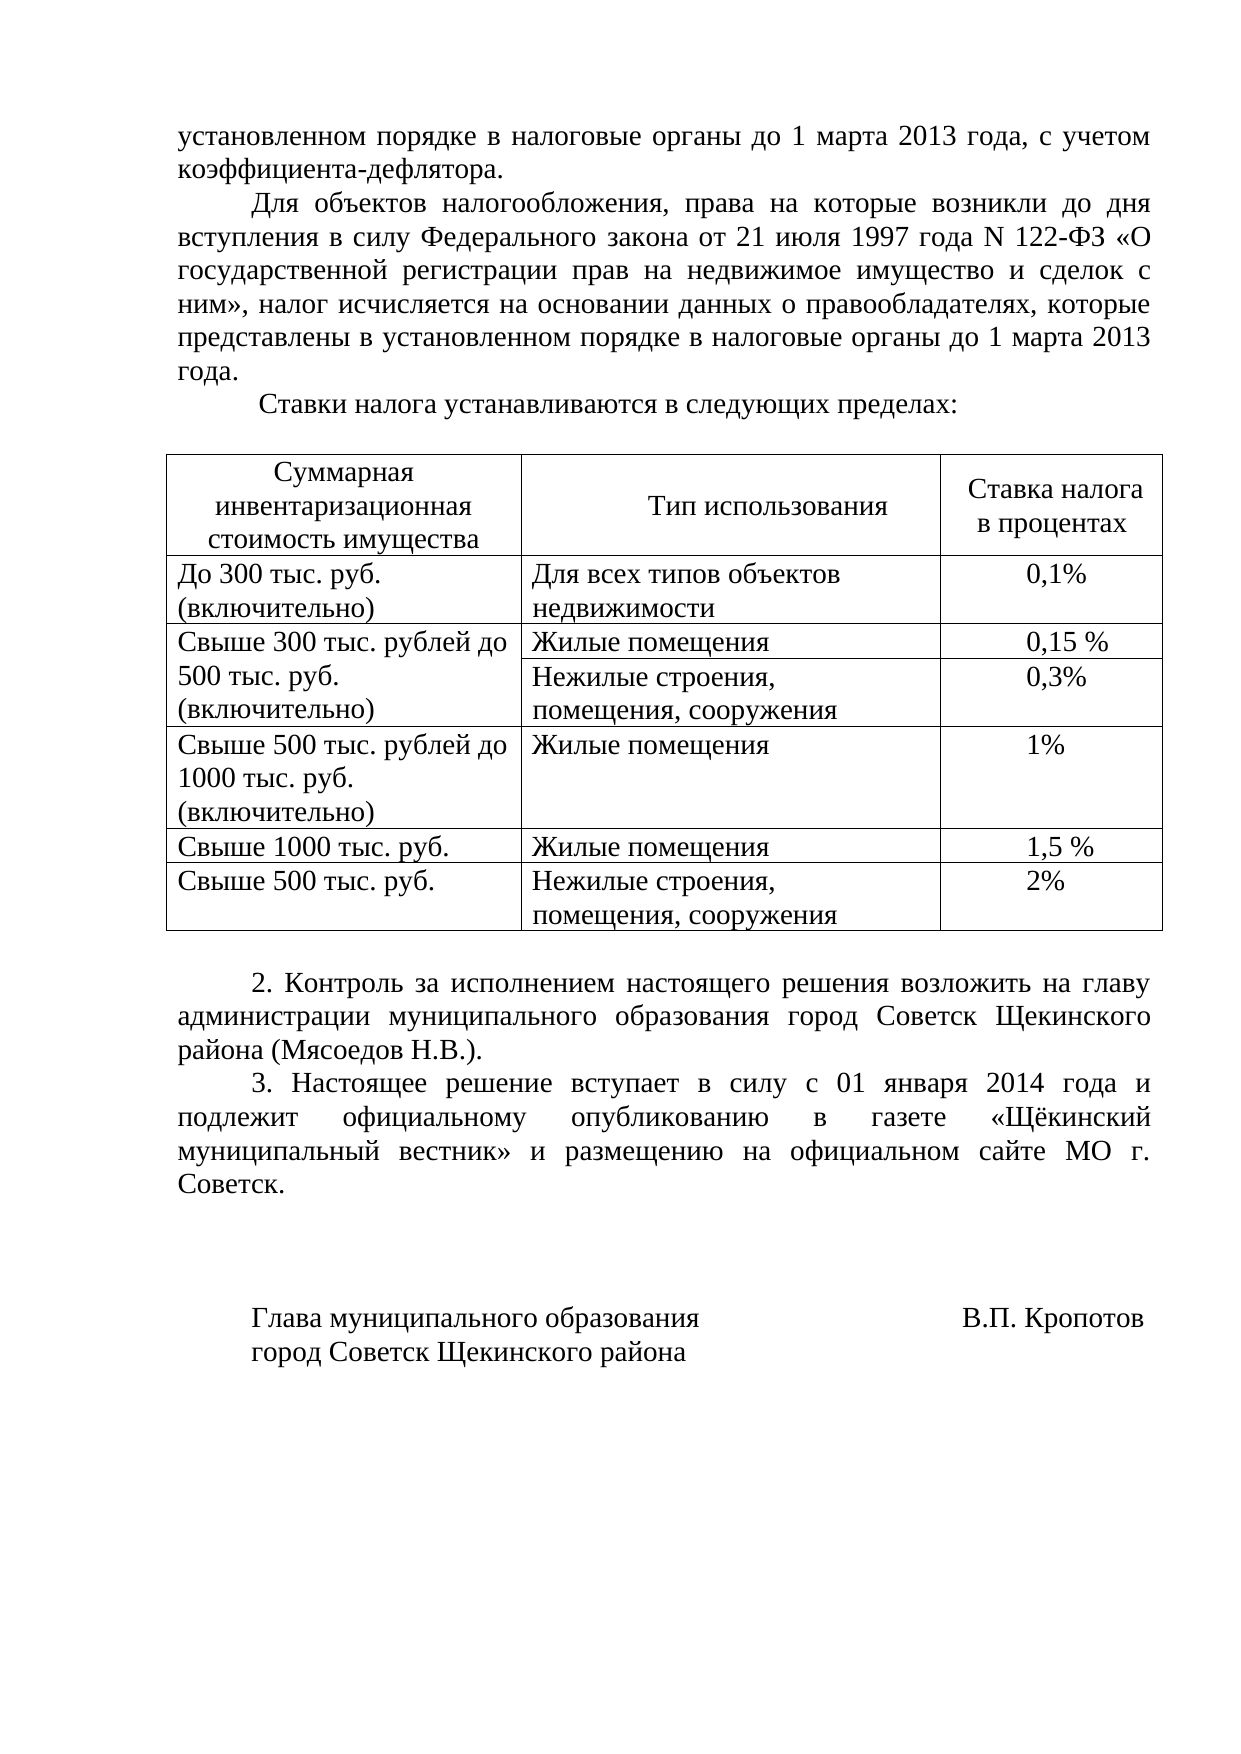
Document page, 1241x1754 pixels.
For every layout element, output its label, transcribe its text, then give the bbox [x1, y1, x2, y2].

table_cell Свыше 500 тыс. руб. [167, 863, 521, 930]
text Глава муниципального образования В.П. Кропотов [177, 1300, 1152, 1334]
table_header Суммарная инвентаризационная стоимость имущества [167, 455, 521, 555]
table_cell Жилые помещения [522, 624, 940, 658]
text 2. Контроль за исполнением настоящего решения возложить на главу администрации муниципального образования город Советск Щекинского района (Мясоедов Н.В.). [177, 965, 1152, 1066]
table_cell 0,3% [941, 659, 1162, 726]
table_header Ставка налога в процентах [941, 455, 1162, 555]
table_cell 1% [941, 727, 1162, 828]
table_cell 0,15 % [941, 624, 1162, 658]
text 3. Настоящее решение вступает в силу с 01 января 2014 года и подлежит официальному опубликованию в газете «Щёкинский муниципальный вестник» и размещению на официальном сайте МО г. Советск. [177, 1066, 1152, 1200]
table_cell 0,1% [941, 556, 1162, 623]
table_cell Нежилые строения, помещения, сооружения [522, 659, 940, 726]
table_cell Свыше 300 тыс. рублей до 500 тыс. руб. (включительно) [167, 624, 521, 726]
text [177, 118, 1152, 185]
table_cell Для всех типов объектов недвижимости [522, 556, 940, 623]
table_cell Свыше 500 тыс. рублей до 1000 тыс. руб. (включительно) [167, 727, 521, 828]
table_cell Свыше 1000 тыс. руб. [167, 829, 521, 862]
table_cell 2% [941, 863, 1162, 930]
table_cell 1,5 % [941, 829, 1162, 862]
table_cell Жилые помещения [522, 727, 940, 828]
text Для объектов налогообложения, права на которые возникли до дня вступления в силу Федерального закона от 21 июля 1997 года N 122-ФЗ «О государственной регистрации прав на недвижимое имущество и сделок с ним», налог исчисляется на основании данных о правообладателях, которые представлены в установленном порядке в налоговые органы до 1 марта 2013 года. Ставки налога устанавливаются в следующих пределах: [177, 185, 1152, 420]
text город Советск Щекинского района [177, 1334, 1152, 1367]
table_header Тип использования [522, 455, 940, 555]
table_cell До 300 тыс. руб. (включительно) [167, 556, 521, 623]
table_cell Жилые помещения [522, 829, 940, 862]
table_cell Нежилые строения, помещения, сооружения [522, 863, 940, 930]
